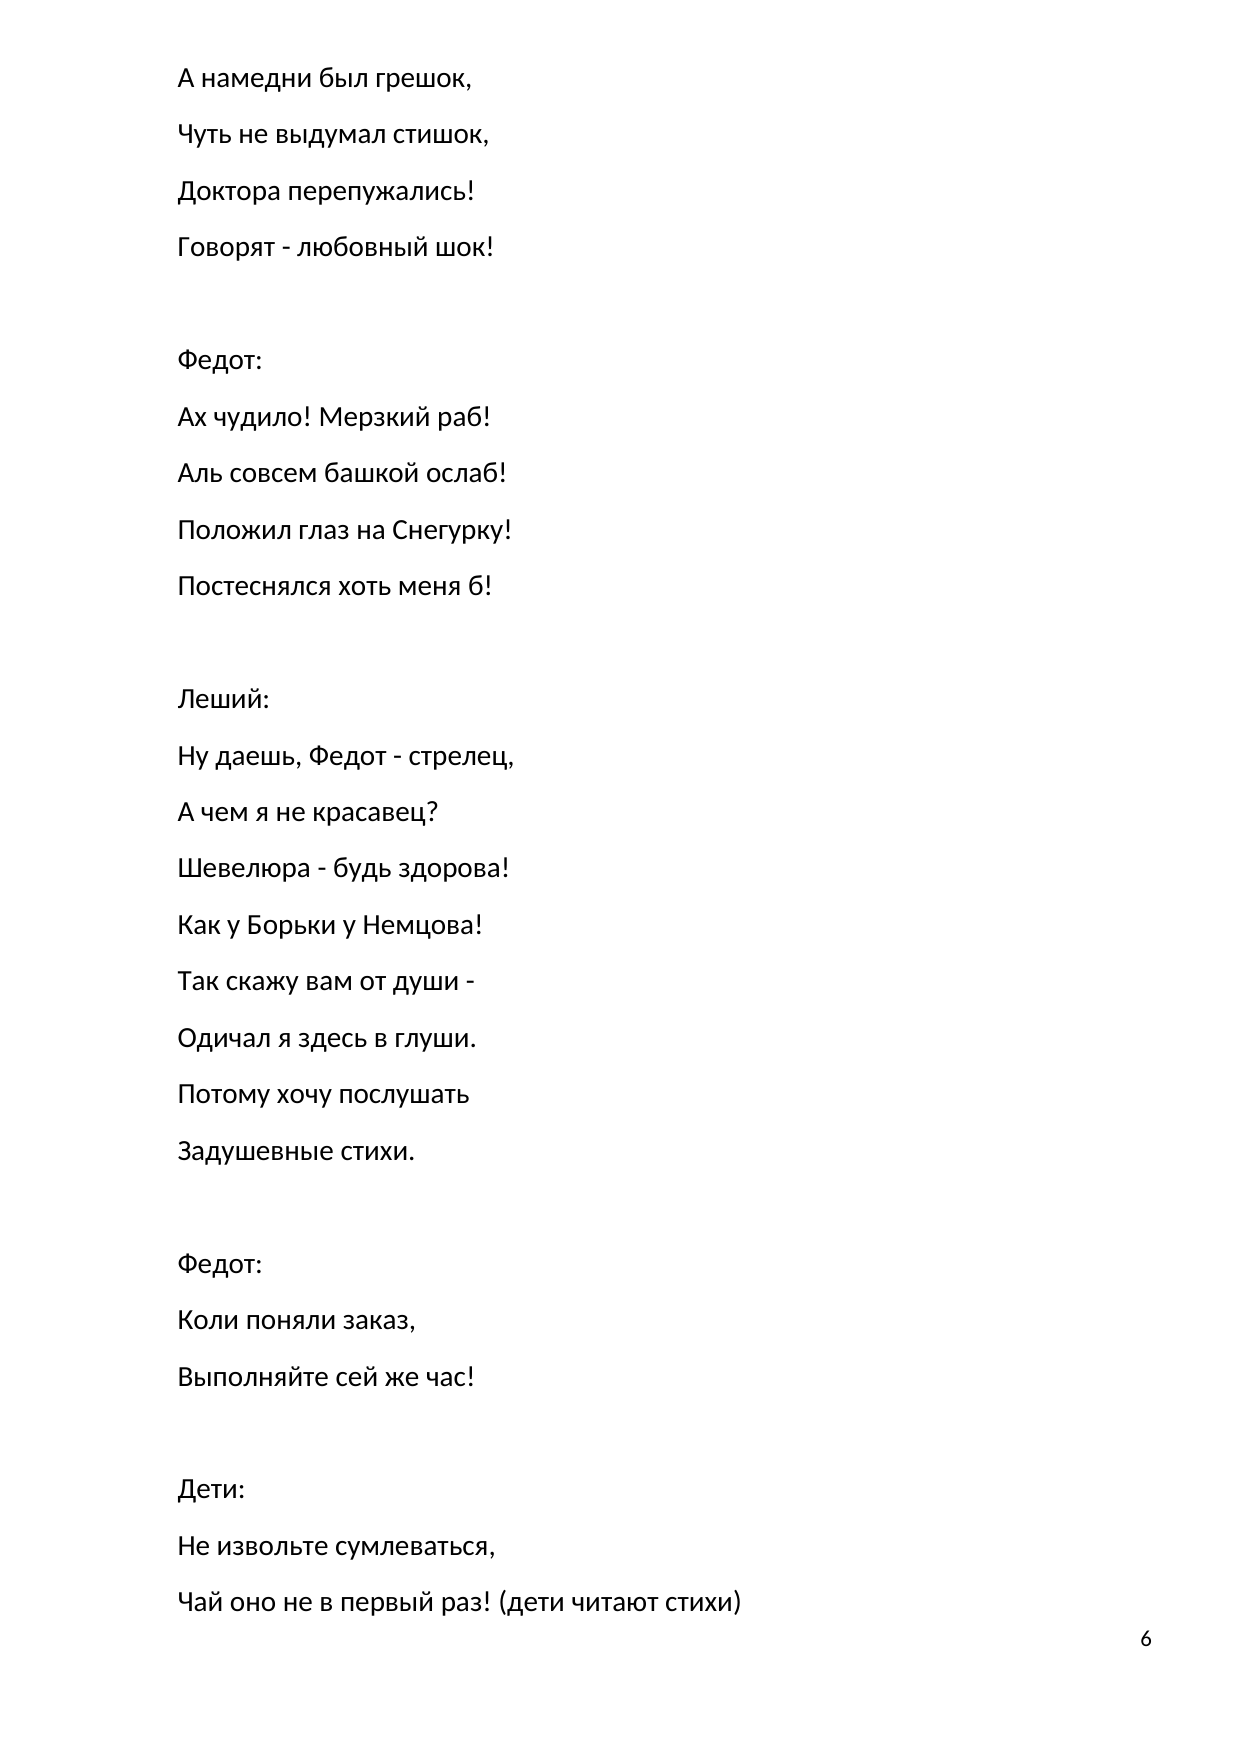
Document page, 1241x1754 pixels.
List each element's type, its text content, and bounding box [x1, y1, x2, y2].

text Коли поняли заказ, [177, 1301, 1152, 1337]
text Аль совсем башкой ослаб! [177, 454, 1152, 490]
text Чай оно не в первый раз! (дети читают стихи) [177, 1583, 1152, 1619]
text Как у Борьки у Немцова! [177, 906, 1152, 942]
text Говорят - любовный шок! [177, 228, 1152, 264]
text Дети: [177, 1471, 1152, 1506]
text Федот: [177, 1245, 1152, 1280]
text Ах чудило! Мерзкий раб! [177, 398, 1152, 433]
text Потому хочу послушать [177, 1075, 1152, 1111]
text Ну даешь, Федот - стрелец, [177, 737, 1152, 772]
text Положил глаз на Снегурку! [177, 511, 1152, 546]
text Так скажу вам от души - [177, 962, 1152, 998]
text Одичал я здесь в глуши. [177, 1019, 1152, 1054]
text Задушевные стихи. [177, 1132, 1152, 1167]
text Постеснялся хоть меня б! [177, 567, 1152, 603]
text Не извольте сумлеваться, [177, 1527, 1152, 1563]
text Чуть не выдумал стишок, [177, 116, 1152, 151]
text Выполняйте сей же час! [177, 1358, 1152, 1393]
text А намедни был грешок, [177, 59, 1152, 95]
text Федот: [177, 341, 1152, 377]
text Доктора перепужались! [177, 172, 1152, 208]
text Шевелюра - будь здорова! [177, 849, 1152, 885]
text Леший: [177, 680, 1152, 716]
text А чем я не красавец? [177, 793, 1152, 829]
